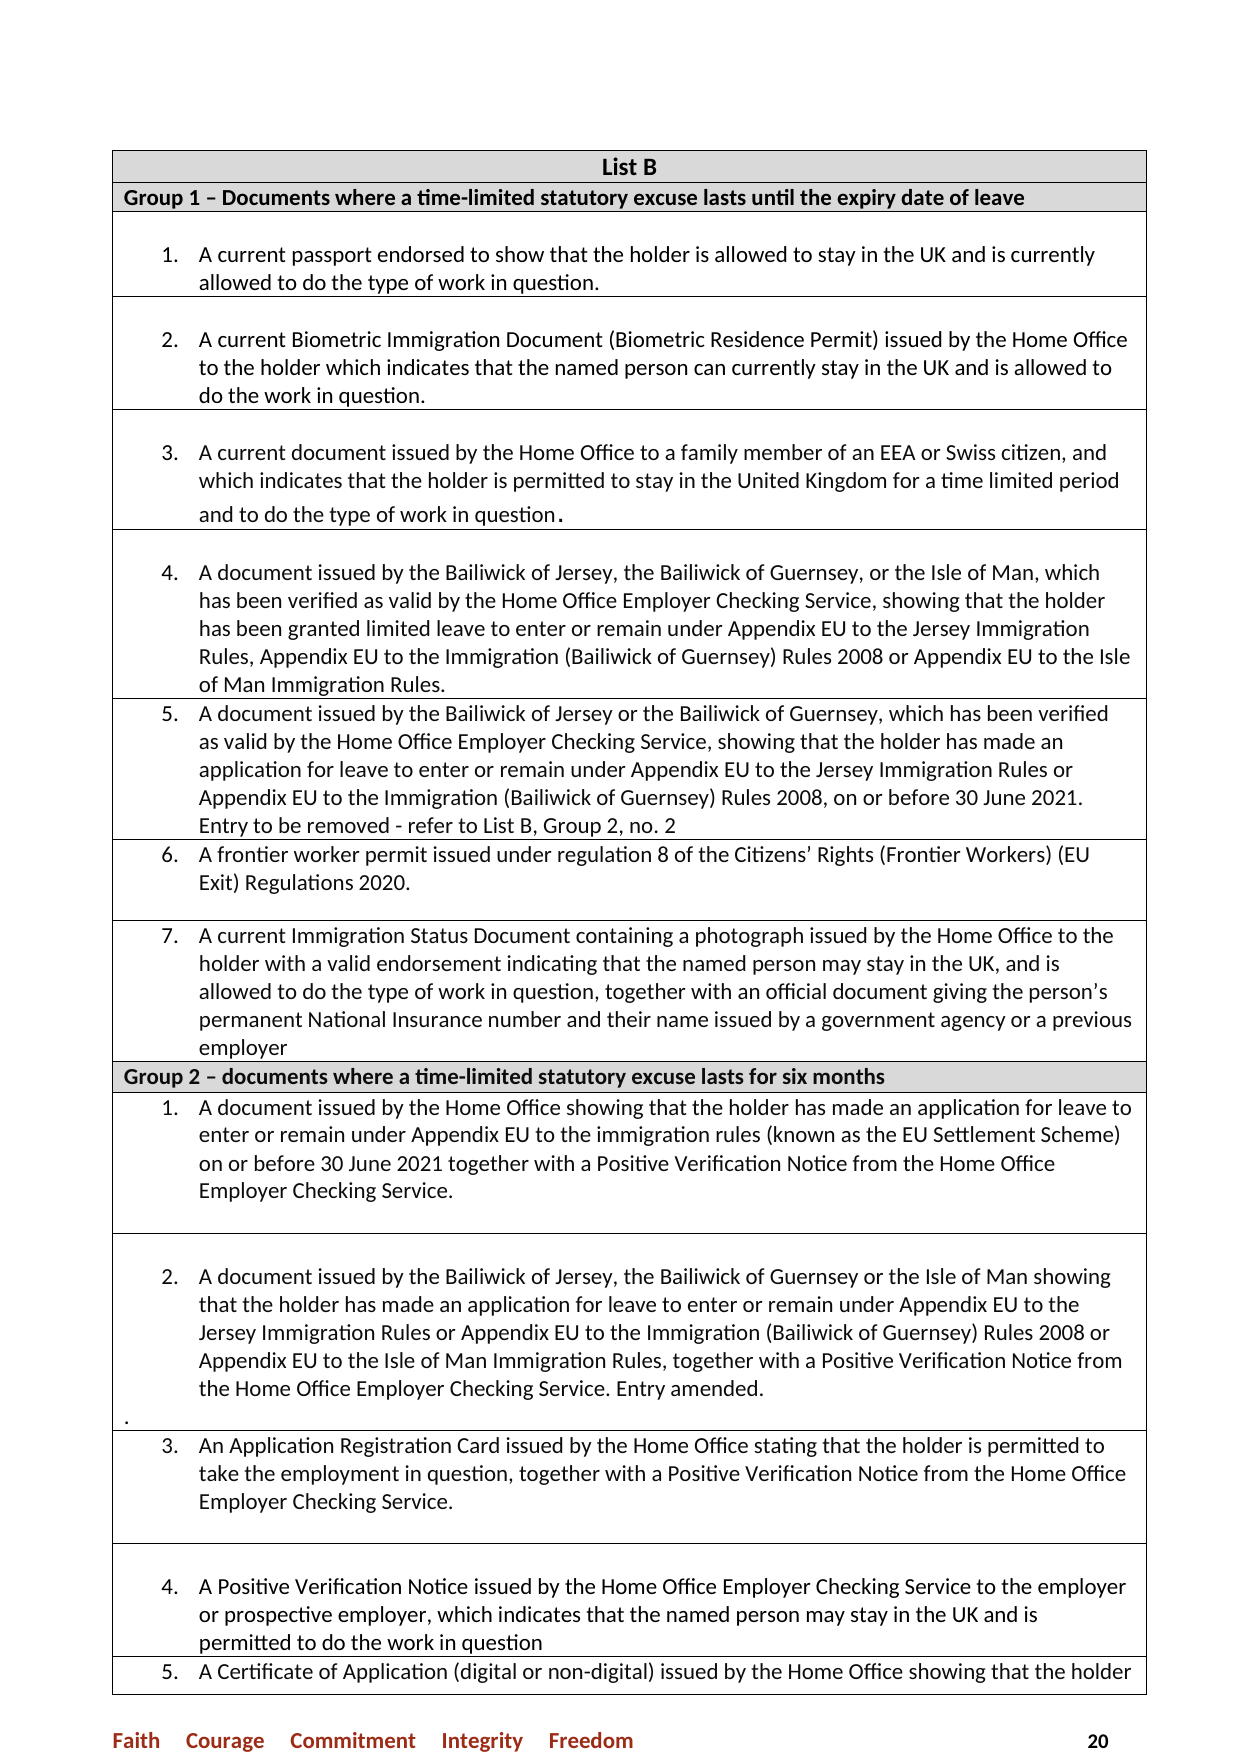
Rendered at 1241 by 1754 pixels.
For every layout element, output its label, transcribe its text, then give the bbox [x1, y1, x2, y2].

table_cell A current document issued by the Home Office to a family member of an EEA or Swiss citizen, and which indicates that the holder is permitted to stay in the United Kingdom for a time limited period and to do the type of work in question. [113, 410, 1146, 529]
table_cell An Application Registration Card issued by the Home Office stating that the holder is permitted to take the employment in question, together with a Positive Verification Notice from the Home Office Employer Checking Service. [113, 1431, 1146, 1543]
table_cell A frontier worker permit issued under regulation 8 of the Citizens’ Rights (Frontier Workers) (EU Exit) Regulations 2020. [113, 840, 1146, 920]
table_cell Group 1 – Documents where a time-limited statutory excuse lasts until the expiry date of leave [113, 183, 1146, 211]
table_cell A document issued by the Bailiwick of Jersey or the Bailiwick of Guernsey, which has been verified as valid by the Home Office Employer Checking Service, showing that the holder has made an application for leave to enter or remain under Appendix EU to the Jersey Immigration Rules or Appendix EU to the Immigration (Bailiwick of Guernsey) Rules 2008, on or before 30 June 2021. Entry to be removed - refer to List B, Group 2, no. 2 [113, 699, 1146, 839]
table_cell A document issued by the Bailiwick of Jersey, the Bailiwick of Guernsey, or the Isle of Man, which has been verified as valid by the Home Office Employer Checking Service, showing that the holder has been granted limited leave to enter or remain under Appendix EU to the Jersey Immigration Rules, Appendix EU to the Immigration (Bailiwick of Guernsey) Rules 2008 or Appendix EU to the Isle of Man Immigration Rules. [113, 530, 1146, 698]
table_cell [113, 1657, 1146, 1694]
table_cell A Positive Verification Notice issued by the Home Office Employer Checking Service to the employer or prospective employer, which indicates that the named person may stay in the UK and is permitted to do the work in question [113, 1544, 1146, 1656]
table_cell A document issued by the Home Office showing that the holder has made an application for leave to enter or remain under Appendix EU to the immigration rules (known as the EU Settlement Scheme) on or before 30 June 2021 together with a Positive Verification Notice from the Home Office Employer Checking Service. [113, 1093, 1146, 1233]
table_cell A current Biometric Immigration Document (Biometric Residence Permit) issued by the Home Office to the holder which indicates that the named person can currently stay in the UK and is allowed to do the work in question. [113, 297, 1146, 409]
table_cell Group 2 – documents where a time-limited statutory excuse lasts for six months [113, 1062, 1146, 1092]
table_header List B [113, 151, 1146, 182]
table_cell A current Immigration Status Document containing a photograph issued by the Home Office to the holder with a valid endorsement indicating that the named person may stay in the UK, and is allowed to do the type of work in question, together with an official document giving the person’s permanent National Insurance number and their name issued by a government agency or a previous employer [113, 921, 1146, 1061]
table_cell A current passport endorsed to show that the holder is allowed to stay in the UK and is currently allowed to do the type of work in question. [113, 212, 1146, 296]
table_cell A document issued by the Bailiwick of Jersey, the Bailiwick of Guernsey or the Isle of Man showing that the holder has made an application for leave to enter or remain under Appendix EU to the Jersey Immigration Rules or Appendix EU to the Immigration (Bailiwick of Guernsey) Rules 2008 or Appendix EU to the Isle of Man Immigration Rules, together with a Positive Verification Notice from the Home Office Employer Checking Service. Entry amended. . [113, 1234, 1146, 1430]
